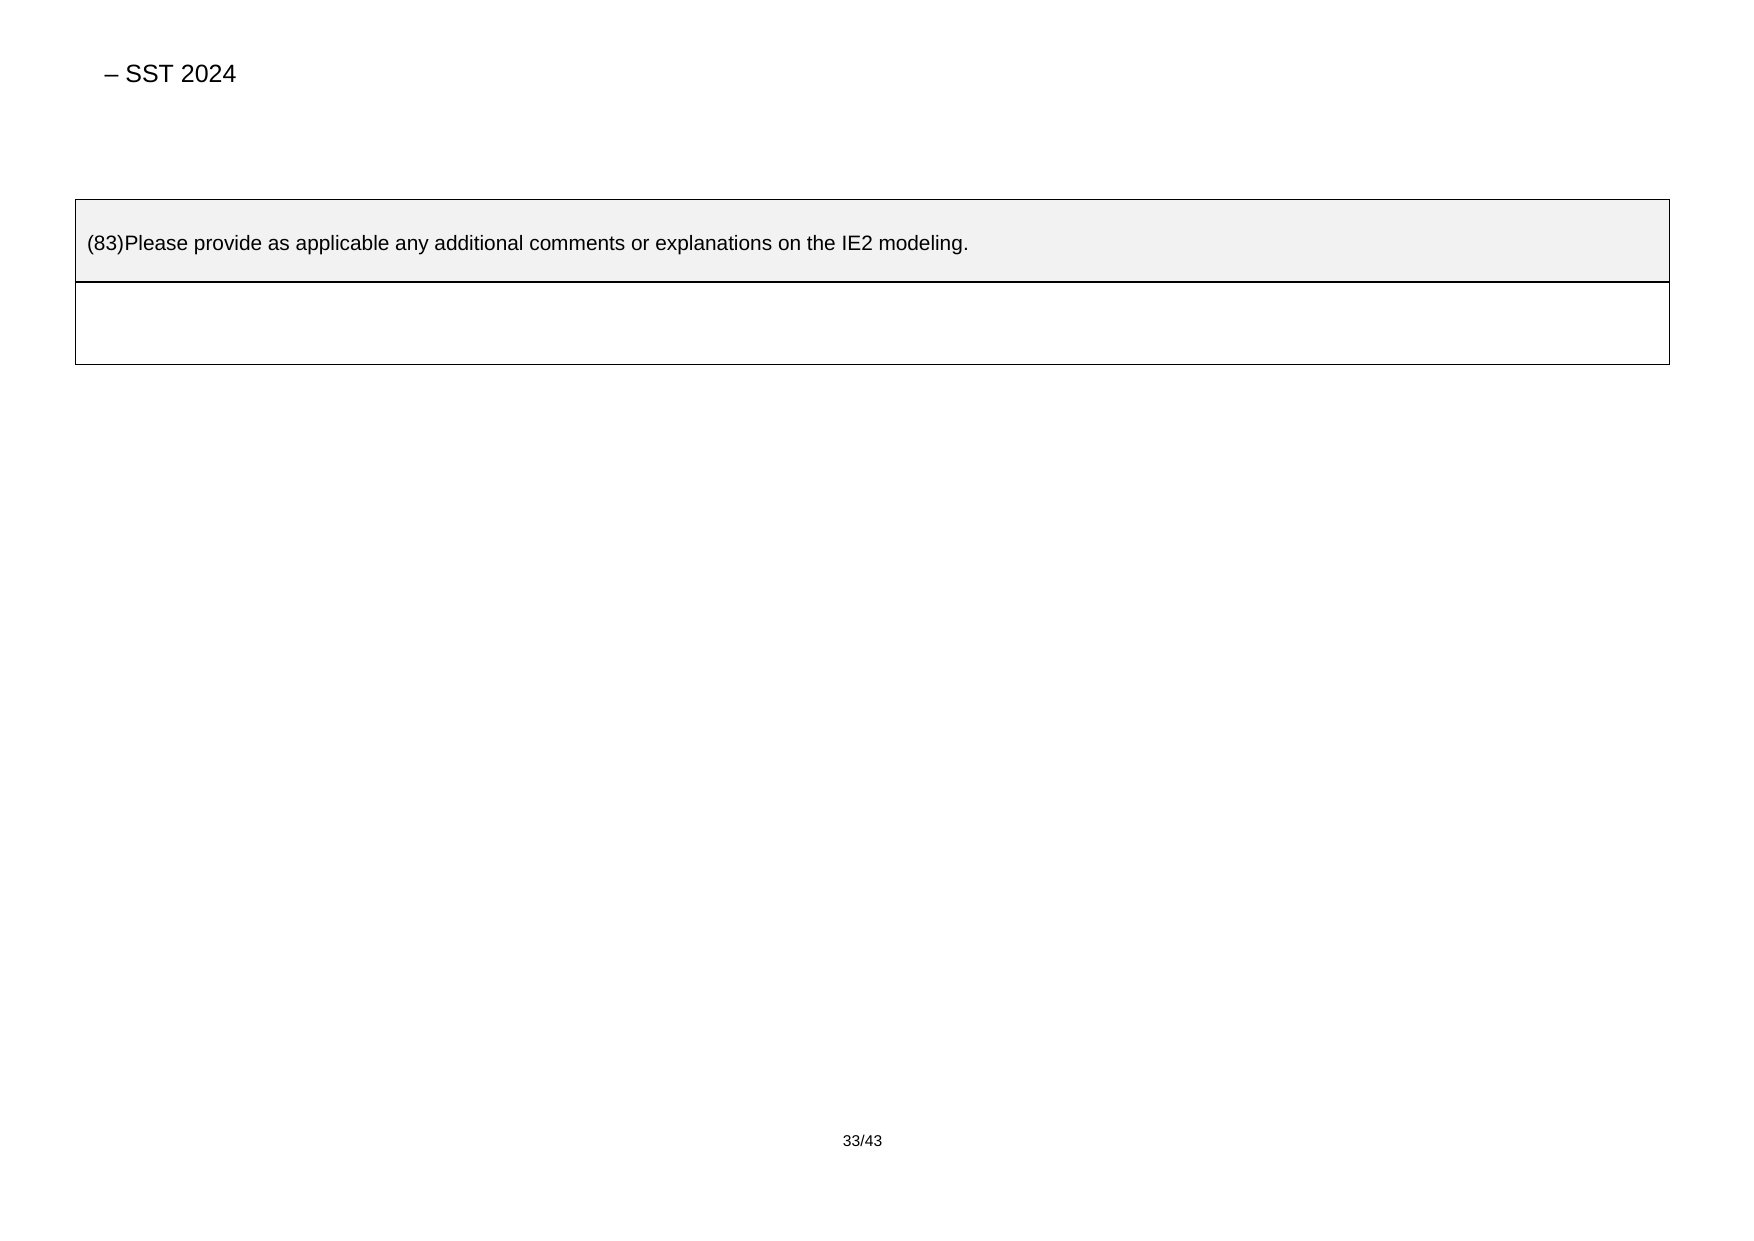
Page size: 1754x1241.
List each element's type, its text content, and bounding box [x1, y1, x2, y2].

table_header Please provide as applicable any additional comments or explanations on the IE2 modeling. [76, 200, 1669, 281]
table_cell [76, 283, 1669, 364]
